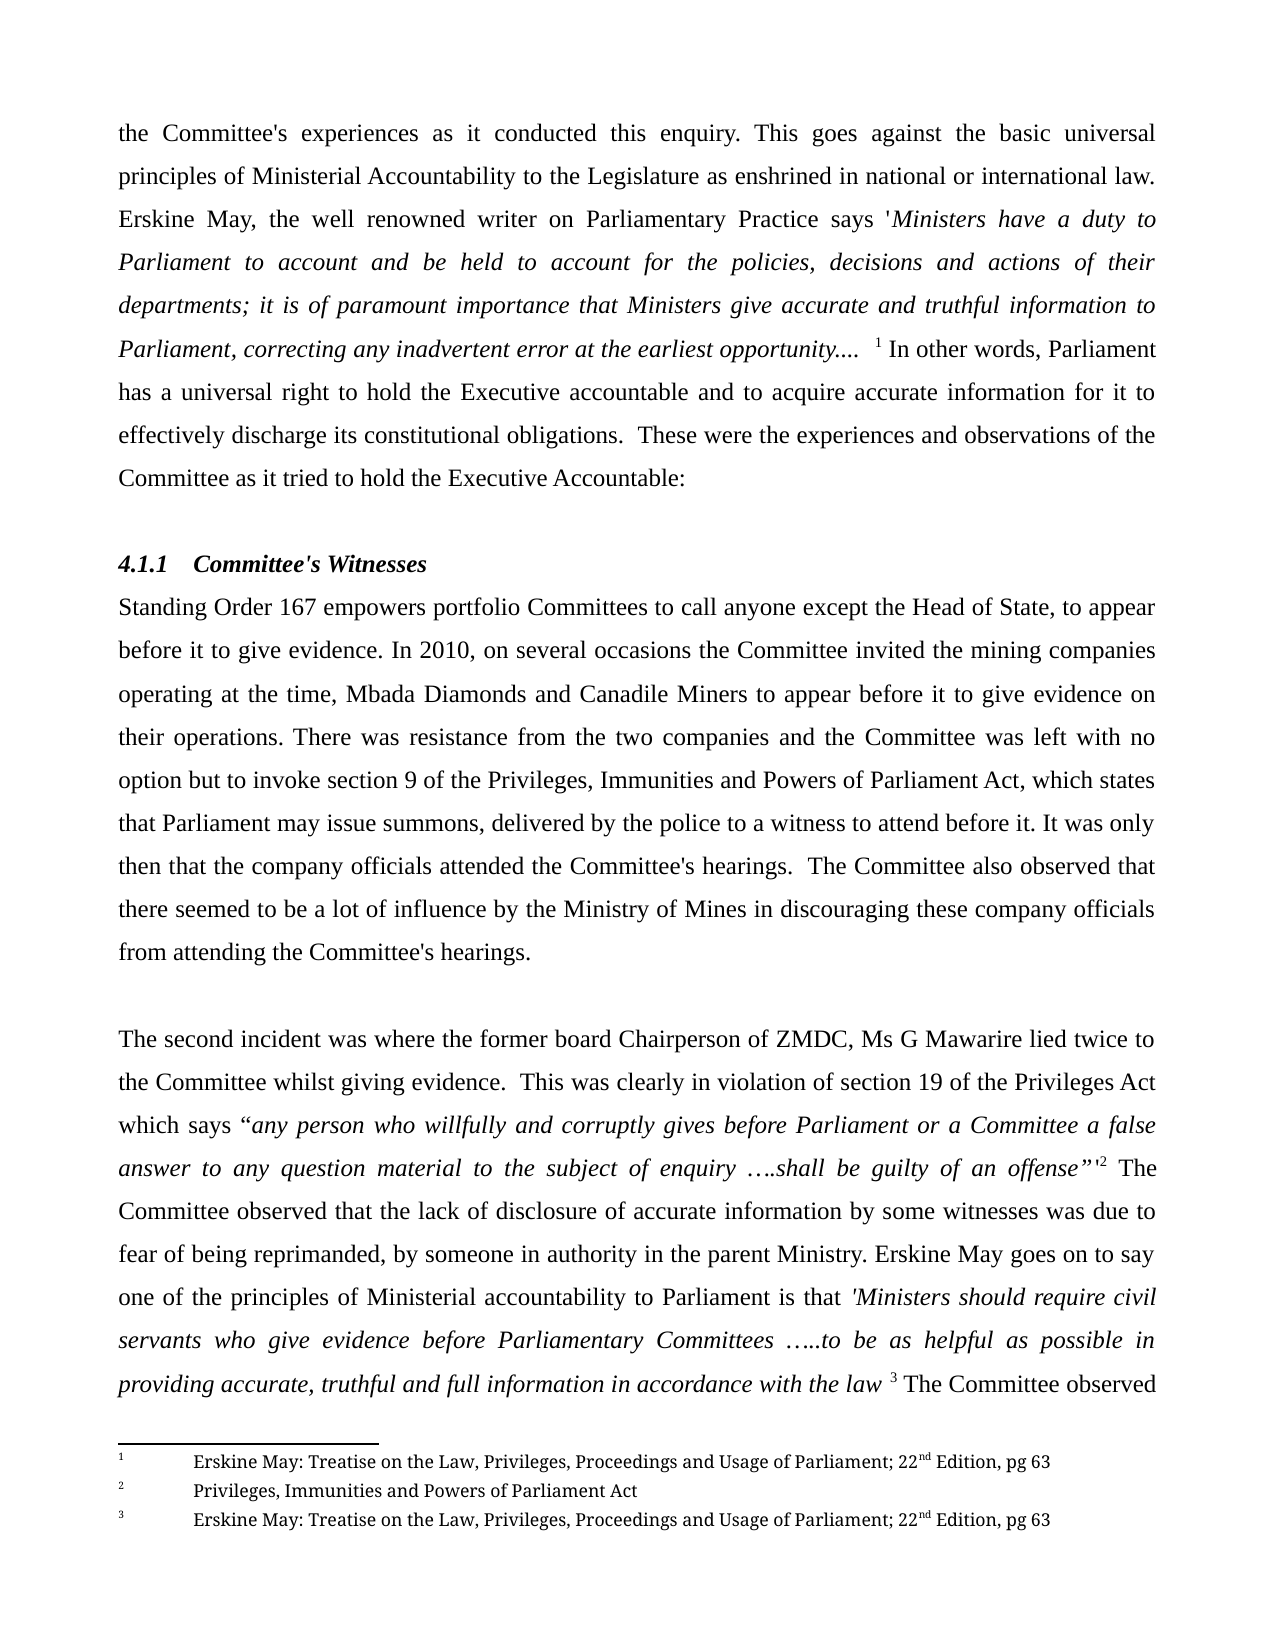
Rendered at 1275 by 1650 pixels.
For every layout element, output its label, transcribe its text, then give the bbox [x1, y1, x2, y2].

text 4.1.1 Committee's Witnesses [118, 549, 1157, 578]
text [118, 118, 1157, 492]
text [118, 1024, 1157, 1397]
text Standing Order 167 empowers portfolio Committees to call anyone except the Head of State, to appear before it to give evidence. In 2010, on several occasions the Committee invited the mining companies operating at the time, Mbada Diamonds and Canadile Miners to appear before it to give evidence on their operations. There was resistance from the two companies and the Committee was left with no option but to invoke section 9 of the Privileges, Immunities and Powers of Parliament Act, which states that Parliament may issue summons, delivered by the police to a witness to attend before it. It was only then that the company officials attended the Committee's hearings. The Committee also observed that there seemed to be a lot of influence by the Ministry of Mines in discouraging these company officials from attending the Committee's hearings. [118, 592, 1157, 966]
